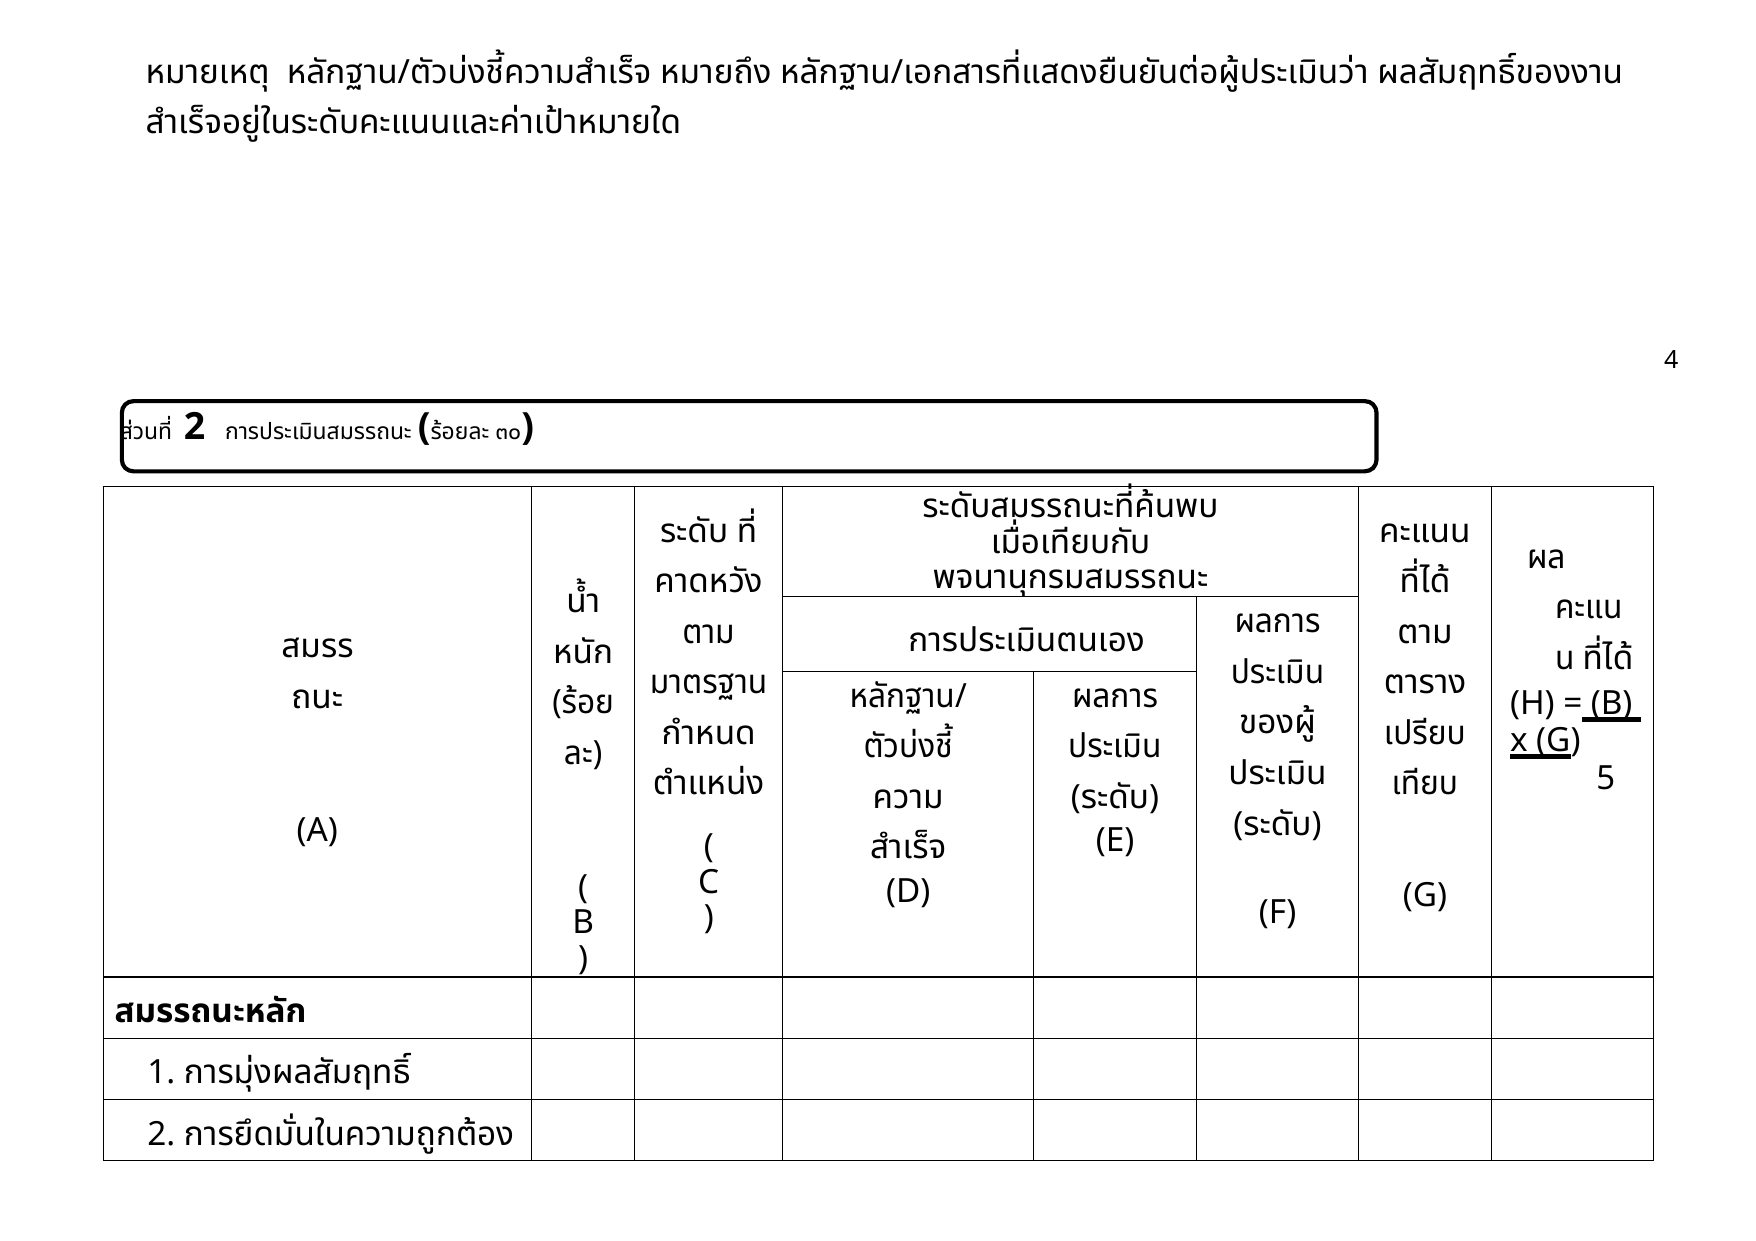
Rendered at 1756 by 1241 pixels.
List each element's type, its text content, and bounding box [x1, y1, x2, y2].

table_cell [1359, 1039, 1491, 1099]
text หมายเหตุ หลักฐาน/ตัวบ่งชี้ความสำเร็จ หมายถึง หลักฐาน/เอกสารที่แสดงยืนยันต่อผู้ประเมินว่า ผลสัมฤทธิ์ของงานสำเร็จอยู่ในระดับคะแนนและค่าเป้าหมายใด [145, 48, 1678, 149]
text 4 [89, 342, 1678, 376]
table_cell [1197, 1039, 1358, 1099]
table_cell [1359, 1100, 1491, 1160]
table_cell [783, 978, 1033, 1037]
table_cell [1492, 978, 1653, 1037]
table_cell [1492, 1100, 1653, 1160]
table_cell [635, 1100, 782, 1160]
table_cell [1359, 978, 1491, 1037]
table_cell [1034, 1039, 1196, 1099]
table_cell [783, 1039, 1033, 1099]
table_cell [1492, 1039, 1653, 1099]
table_cell [1197, 978, 1358, 1037]
table_cell สมรรถนะหลัก [104, 978, 531, 1037]
table_cell ผลการประเมิน (ระดับ) (E) [1034, 672, 1196, 976]
table_cell ผลการประเมิน ของผู้ประเมิน (ระดับ) (F) [1197, 597, 1358, 976]
table_cell [532, 978, 634, 1037]
table_cell 1. การมุ่งผลสัมฤทธิ์ [104, 1039, 531, 1099]
table_cell หลักฐาน/ตัวบ่งชี้ ความสำเร็จ (D) [783, 672, 1033, 976]
table_cell การประเมินตนเอง [783, 597, 1196, 671]
table_cell [635, 1039, 782, 1099]
table_header สมรรถนะ (A) [104, 487, 531, 976]
table_header คะแนน ที่ได้ ตามตาราง เปรียบเทียบ (G) [1359, 487, 1491, 976]
table_header น้ำหนัก (ร้อยละ) (B) [532, 487, 634, 976]
table_cell [635, 978, 782, 1037]
table_header ระดับสมรรถนะที่ค้นพบ เมื่อเทียบกับพจนานุกรมสมรรถนะ [783, 487, 1358, 596]
table_cell [783, 1100, 1033, 1160]
table_cell [1034, 1100, 1196, 1160]
table_cell [532, 1100, 634, 1160]
table_cell [1197, 1100, 1358, 1160]
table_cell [104, 1100, 531, 1160]
table_header ผลคะแนน ที่ได้ (H) = (B) x (G) 5 [1492, 487, 1653, 976]
table_cell [1034, 978, 1196, 1037]
table_cell [532, 1039, 634, 1099]
table_header ระดับ ที่คาดหวัง ตามมาตรฐาน กำหนด ตำแหน่ง (C) [635, 487, 782, 976]
